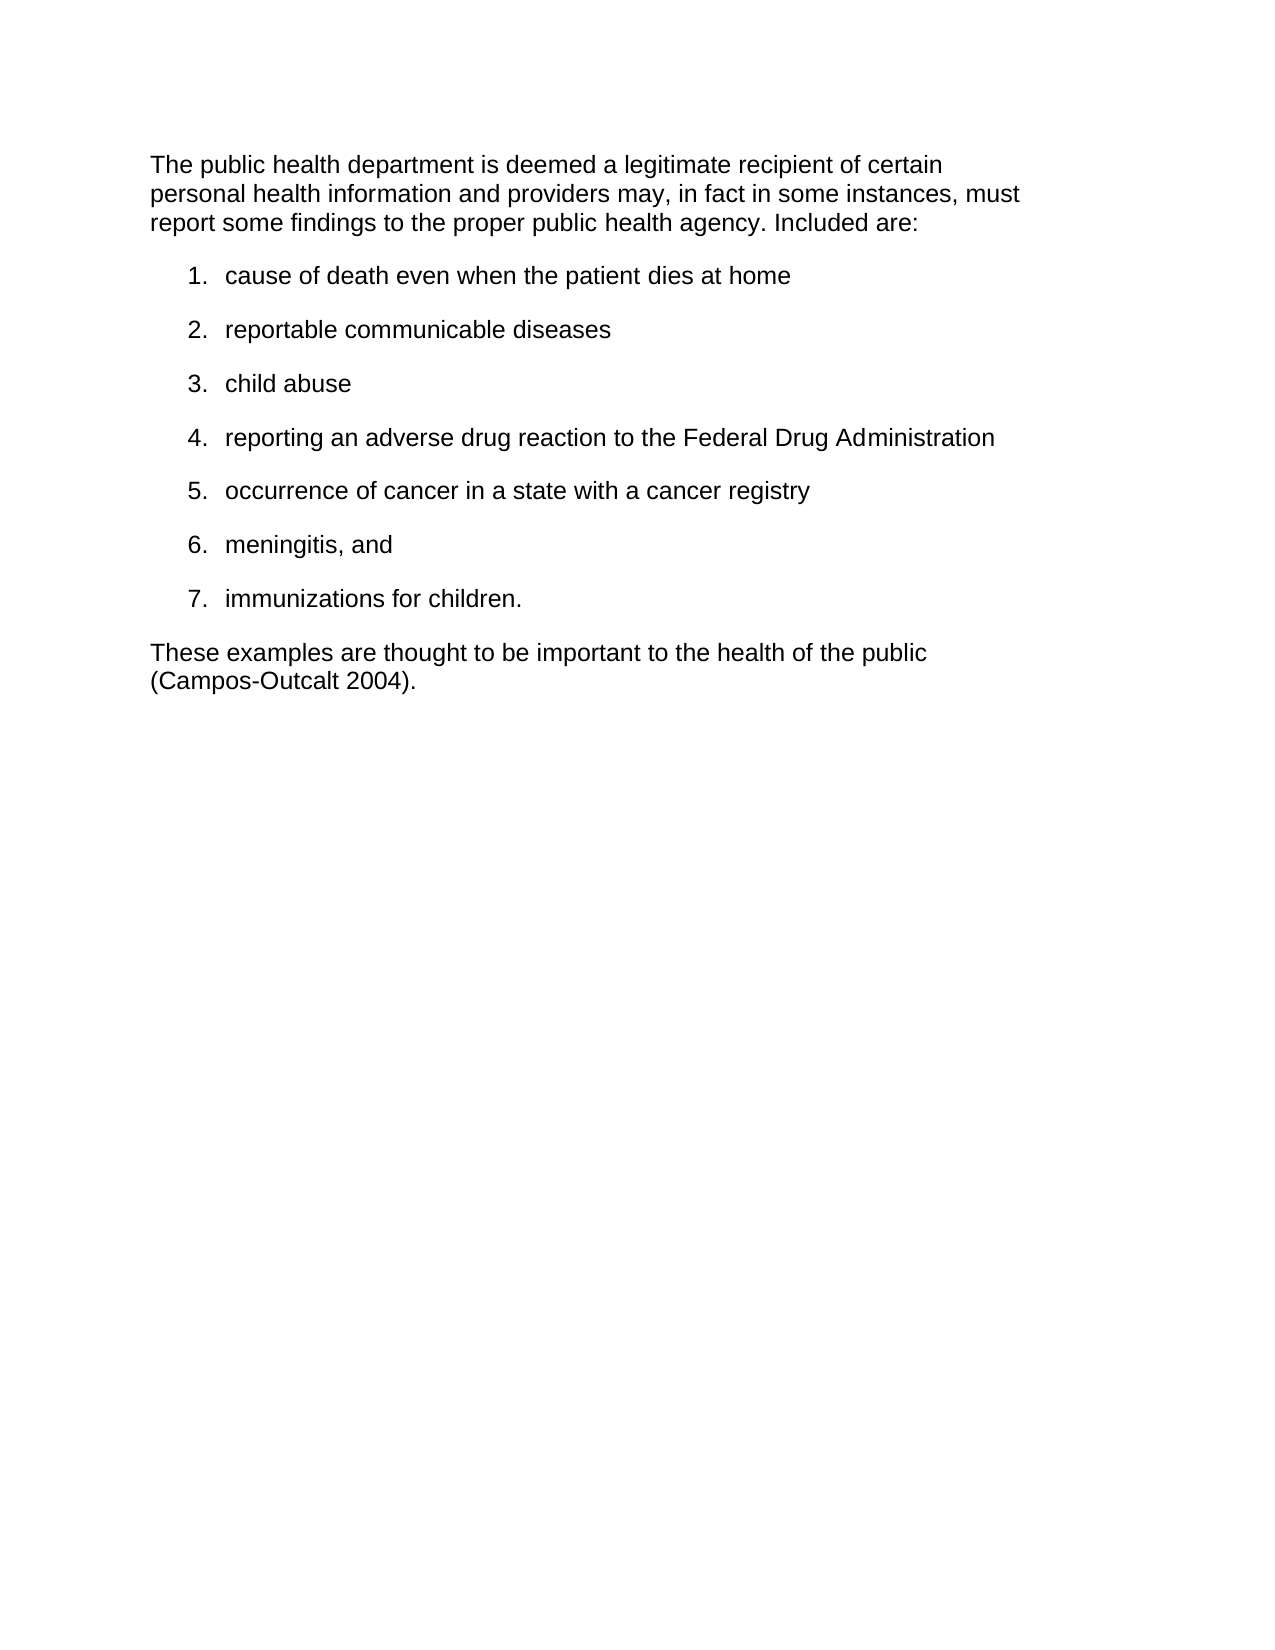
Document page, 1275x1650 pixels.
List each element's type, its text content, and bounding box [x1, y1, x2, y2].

list cause of death even when the patient dies at home [187, 261, 1041, 290]
text The public health department is deemed a legitimate recipient of certain personal health information and providers may, in fact in some instances, must report some findings to the proper public health agency. Included are: [150, 150, 1041, 236]
list child abuse [187, 369, 1041, 397]
list reporting an adverse drug reaction to the Federal Drug Administration [187, 422, 1041, 451]
list reportable communicable diseases [187, 315, 1041, 344]
list immunizations for children. [187, 584, 1041, 612]
text These examples are thought to be important to the health of the public (Campos-Outcalt 2004). [150, 637, 1041, 695]
list occurrence of cancer in a state with a cancer registry [187, 476, 1041, 505]
list meningitis, and [187, 530, 1041, 559]
